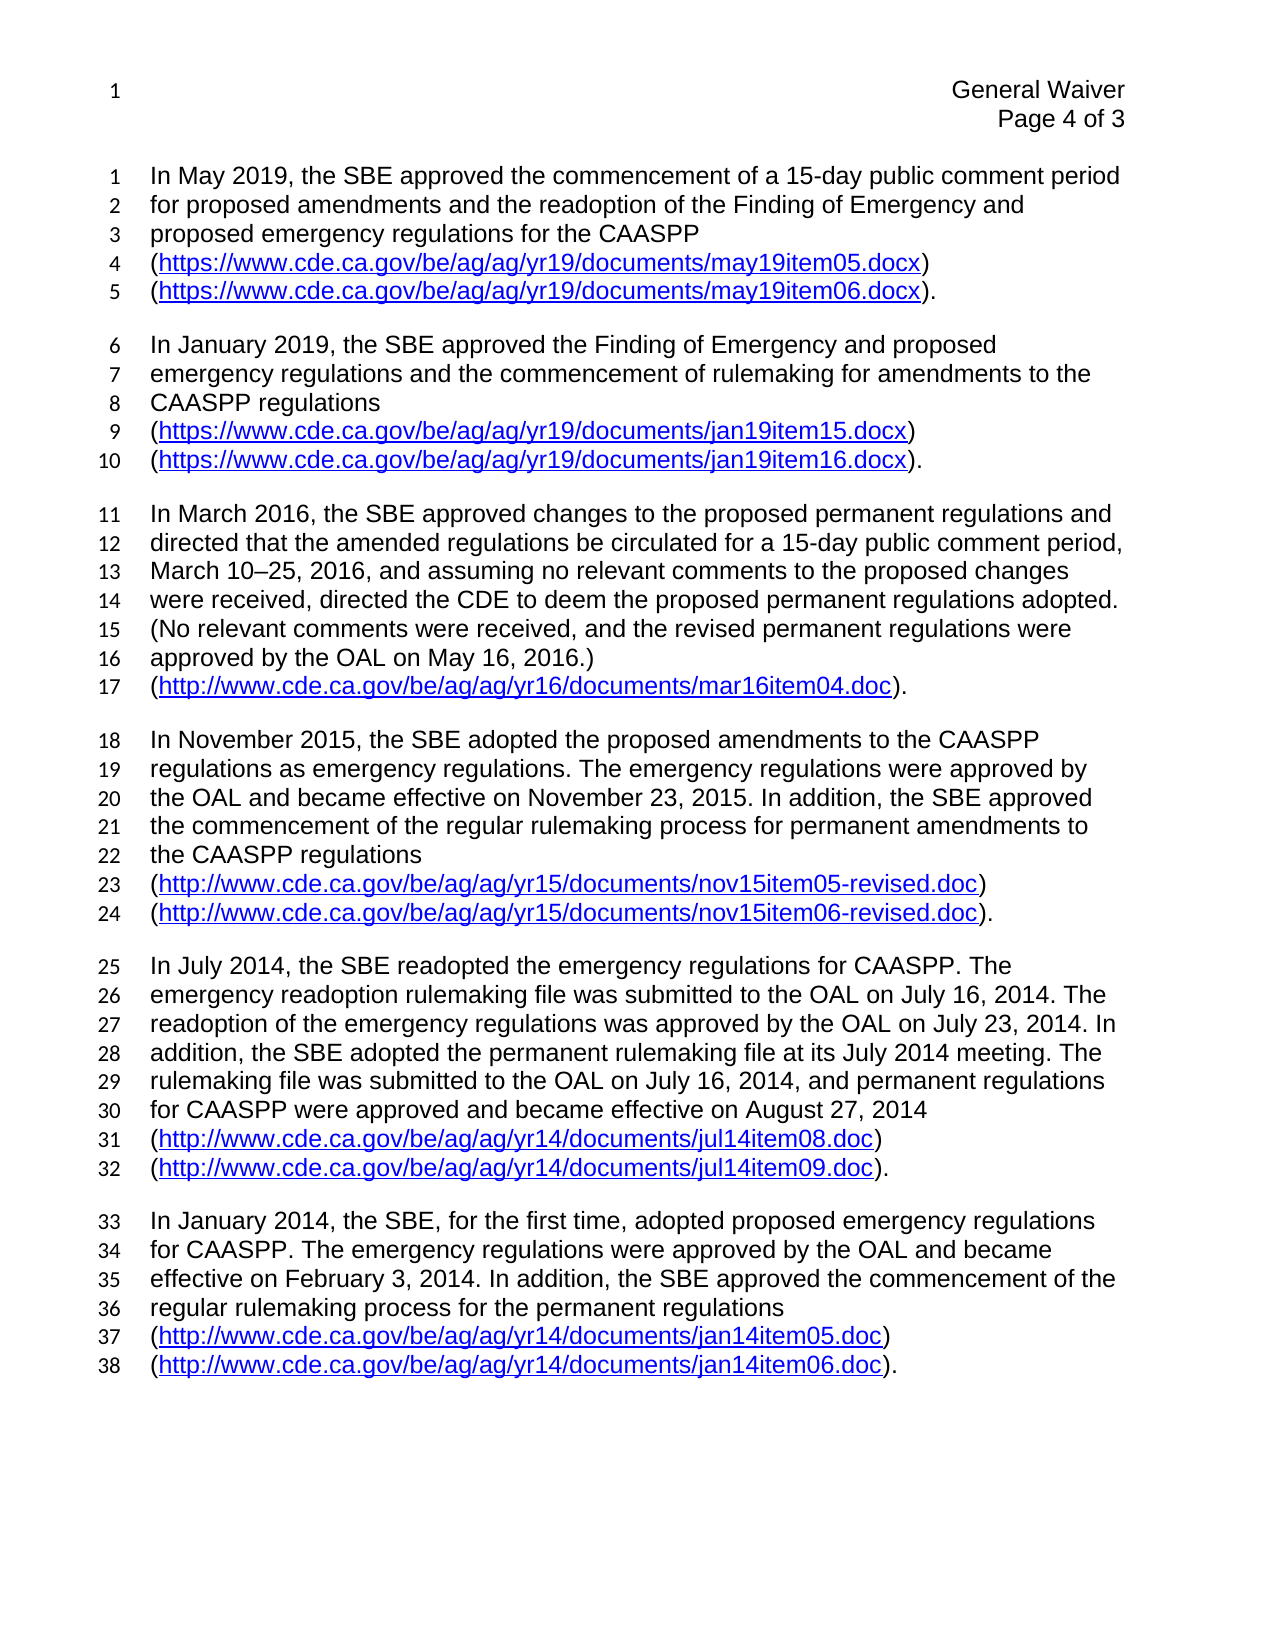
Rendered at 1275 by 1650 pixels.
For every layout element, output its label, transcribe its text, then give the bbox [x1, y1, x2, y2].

text In July 2014, the SBE readopted the emergency regulations for CAASPP. The emergency readoption rulemaking file was submitted to the OAL on July 16, 2014. The readoption of the emergency regulations was approved by the OAL on July 23, 2014. In addition, the SBE adopted the permanent rulemaking file at its July 2014 meeting. The rulemaking file was submitted to the OAL on July 16, 2014, and permanent regulations for CAASPP were approved and became effective on August 27, 2014 (http://www.cde.ca.gov/be/ag/ag/yr14/documents/jul14item08.doc) (http://www.cde.ca.gov/be/ag/ag/yr14/documents/jul14item09.doc). [150, 951, 1125, 1181]
text In November 2015, the SBE adopted the proposed amendments to the CAASPP regulations as emergency regulations. The emergency regulations were approved by the OAL and became effective on November 23, 2015. In addition, the SBE approved the commencement of the regular rulemaking process for permanent amendments to the CAASPP regulations (http://www.cde.ca.gov/be/ag/ag/yr15/documents/nov15item05-revised.doc) (http://www.cde.ca.gov/be/ag/ag/yr15/documents/nov15item06-revised.doc). [150, 725, 1125, 926]
text In January 2014, the SBE, for the first time, adopted proposed emergency regulations for CAASPP. The emergency regulations were approved by the OAL and became effective on February 3, 2014. In addition, the SBE approved the commencement of the regular rulemaking process for the permanent regulations (http://www.cde.ca.gov/be/ag/ag/yr14/documents/jan14item05.doc) (http://www.cde.ca.gov/be/ag/ag/yr14/documents/jan14item06.doc). [150, 1206, 1125, 1379]
text In January 2019, the SBE approved the Finding of Emergency and proposed emergency regulations and the commencement of rulemaking for amendments to the CAASPP regulations (https://www.cde.ca.gov/be/ag/ag/yr19/documents/jan19item15.docx) (https://www.cde.ca.gov/be/ag/ag/yr19/documents/jan19item16.docx). [150, 330, 1125, 474]
text In March 2016, the SBE approved changes to the proposed permanent regulations and directed that the amended regulations be circulated for a 15-day public comment period, March 10–25, 2016, and assuming no relevant comments to the proposed changes were received, directed the CDE to deem the proposed permanent regulations adopted. (No relevant comments were received, and the revised permanent regulations were approved by the OAL on May 16, 2016.) (http://www.cde.ca.gov/be/ag/ag/yr16/documents/mar16item04.doc). [150, 499, 1125, 700]
text In May 2019, the SBE approved the commencement of a 15-day public comment period for proposed amendments and the readoption of the Finding of Emergency and proposed emergency regulations for the CAASPP (https://www.cde.ca.gov/be/ag/ag/yr19/documents/may19item05.docx) (https://www.cde.ca.gov/be/ag/ag/yr19/documents/may19item06.docx). [150, 161, 1125, 305]
